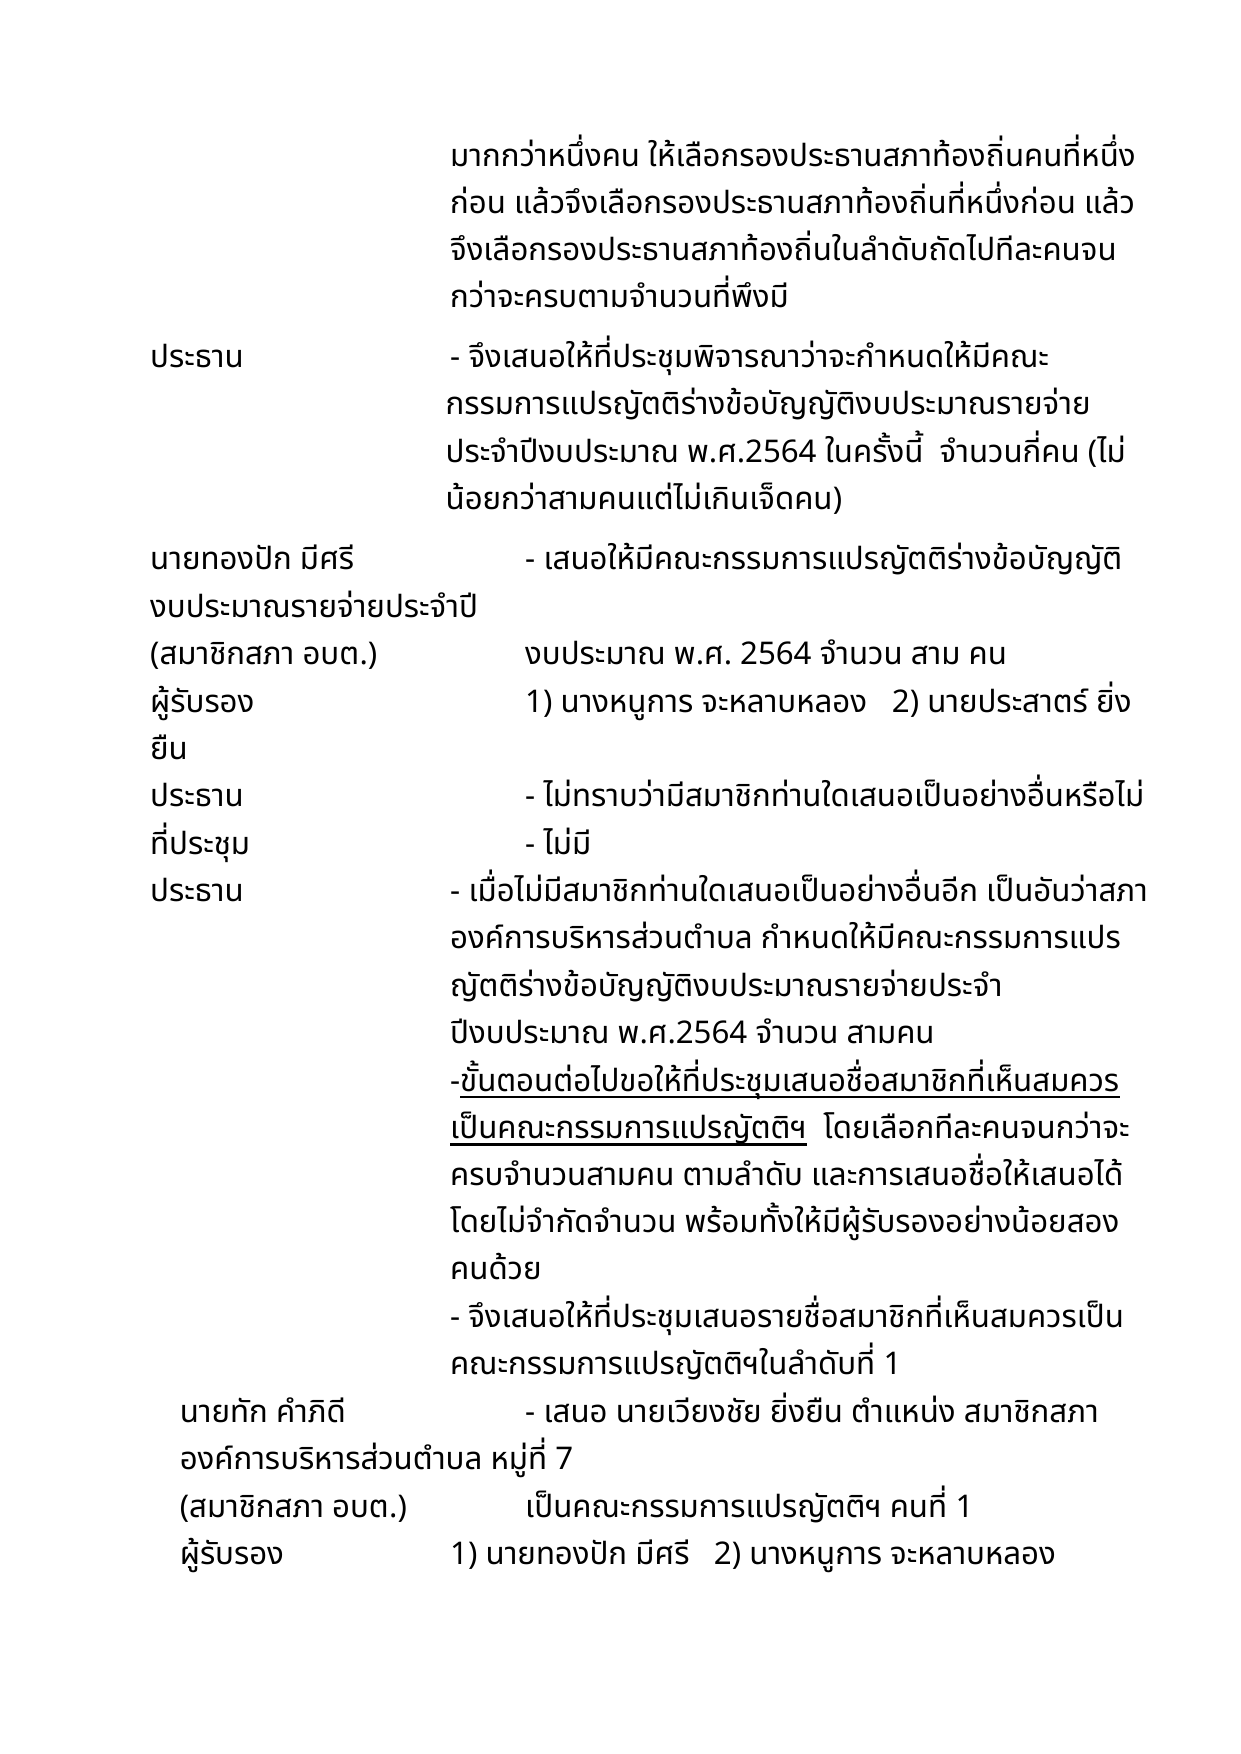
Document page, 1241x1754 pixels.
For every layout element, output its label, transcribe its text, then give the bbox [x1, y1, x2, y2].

text (สมาชิกสภา อบต.) เป็นคณะกรรมการแปรญัตติฯ คนที่ 1 [179, 1484, 1152, 1531]
text -ขั้นตอนต่อไปขอให้ที่ประชุมเสนอชื่อสมาชิกที่เห็นสมควรเป็นคณะกรรมการแปรญัตติฯ โดยเลือกทีละคนจนกว่าจะครบจำนวนสามคน ตามลำดับ และการเสนอชื่อให้เสนอได้โดยไม่จำกัดจำนวน พร้อมทั้งให้มีผู้รับรองอย่างน้อยสองคนด้วย [450, 1058, 1152, 1294]
text ประธาน - จึงเสนอให้ที่ประชุมพิจารณาว่าจะกำหนดให้มีคณะกรรมการแปรญัตติร่างข้อบัญญัติงบประมาณรายจ่ายประจำปีงบประมาณ พ.ศ.2564 ในครั้งนี้ จำนวนกี่คน (ไม่น้อยกว่าสามคนแต่ไม่เกินเจ็ดคน) [150, 334, 1152, 524]
text นายทองปัก มีศรี - เสนอให้มีคณะกรรมการแปรญัตติร่างข้อบัญญัติงบประมาณรายจ่ายประจำปี [150, 536, 1152, 631]
text นายทัก คำภิดี - เสนอ นายเวียงชัย ยิ่งยืน ตำแหน่ง สมาชิกสภาองค์การบริหารส่วนตำบล หมู่ที่ 7 [179, 1389, 1152, 1484]
text ประธาน - เมื่อไม่มีสมาชิกท่านใดเสนอเป็นอย่างอื่นอีก เป็นอันว่าสภาองค์การบริหารส่วนตำบล กำหนดให้มีคณะกรรมการแปรญัตติร่างข้อบัญญัติงบประมาณรายจ่ายประจำปีงบประมาณ พ.ศ.2564 จำนวน สามคน [150, 868, 1152, 1058]
text ประธาน - ไม่ทราบว่ามีสมาชิกท่านใดเสนอเป็นอย่างอื่นหรือไม่ [150, 773, 1152, 821]
text ผู้รับรอง 1) นายทองปัก มีศรี 2) นางหนูการ จะหลาบหลอง [179, 1531, 1152, 1579]
text ที่ประชุม - ไม่มี [150, 821, 1152, 868]
text (สมาชิกสภา อบต.) งบประมาณ พ.ศ. 2564 จำนวน สาม คน [150, 631, 1152, 678]
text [450, 133, 1152, 322]
text ผู้รับรอง 1) นางหนูการ จะหลาบหลอง 2) นายประสาตร์ ยิ่งยืน [150, 678, 1152, 773]
text - จึงเสนอให้ที่ประชุมเสนอรายชื่อสมาชิกที่เห็นสมควรเป็นคณะกรรมการแปรญัตติฯในลำดับที่ 1 [450, 1294, 1152, 1389]
